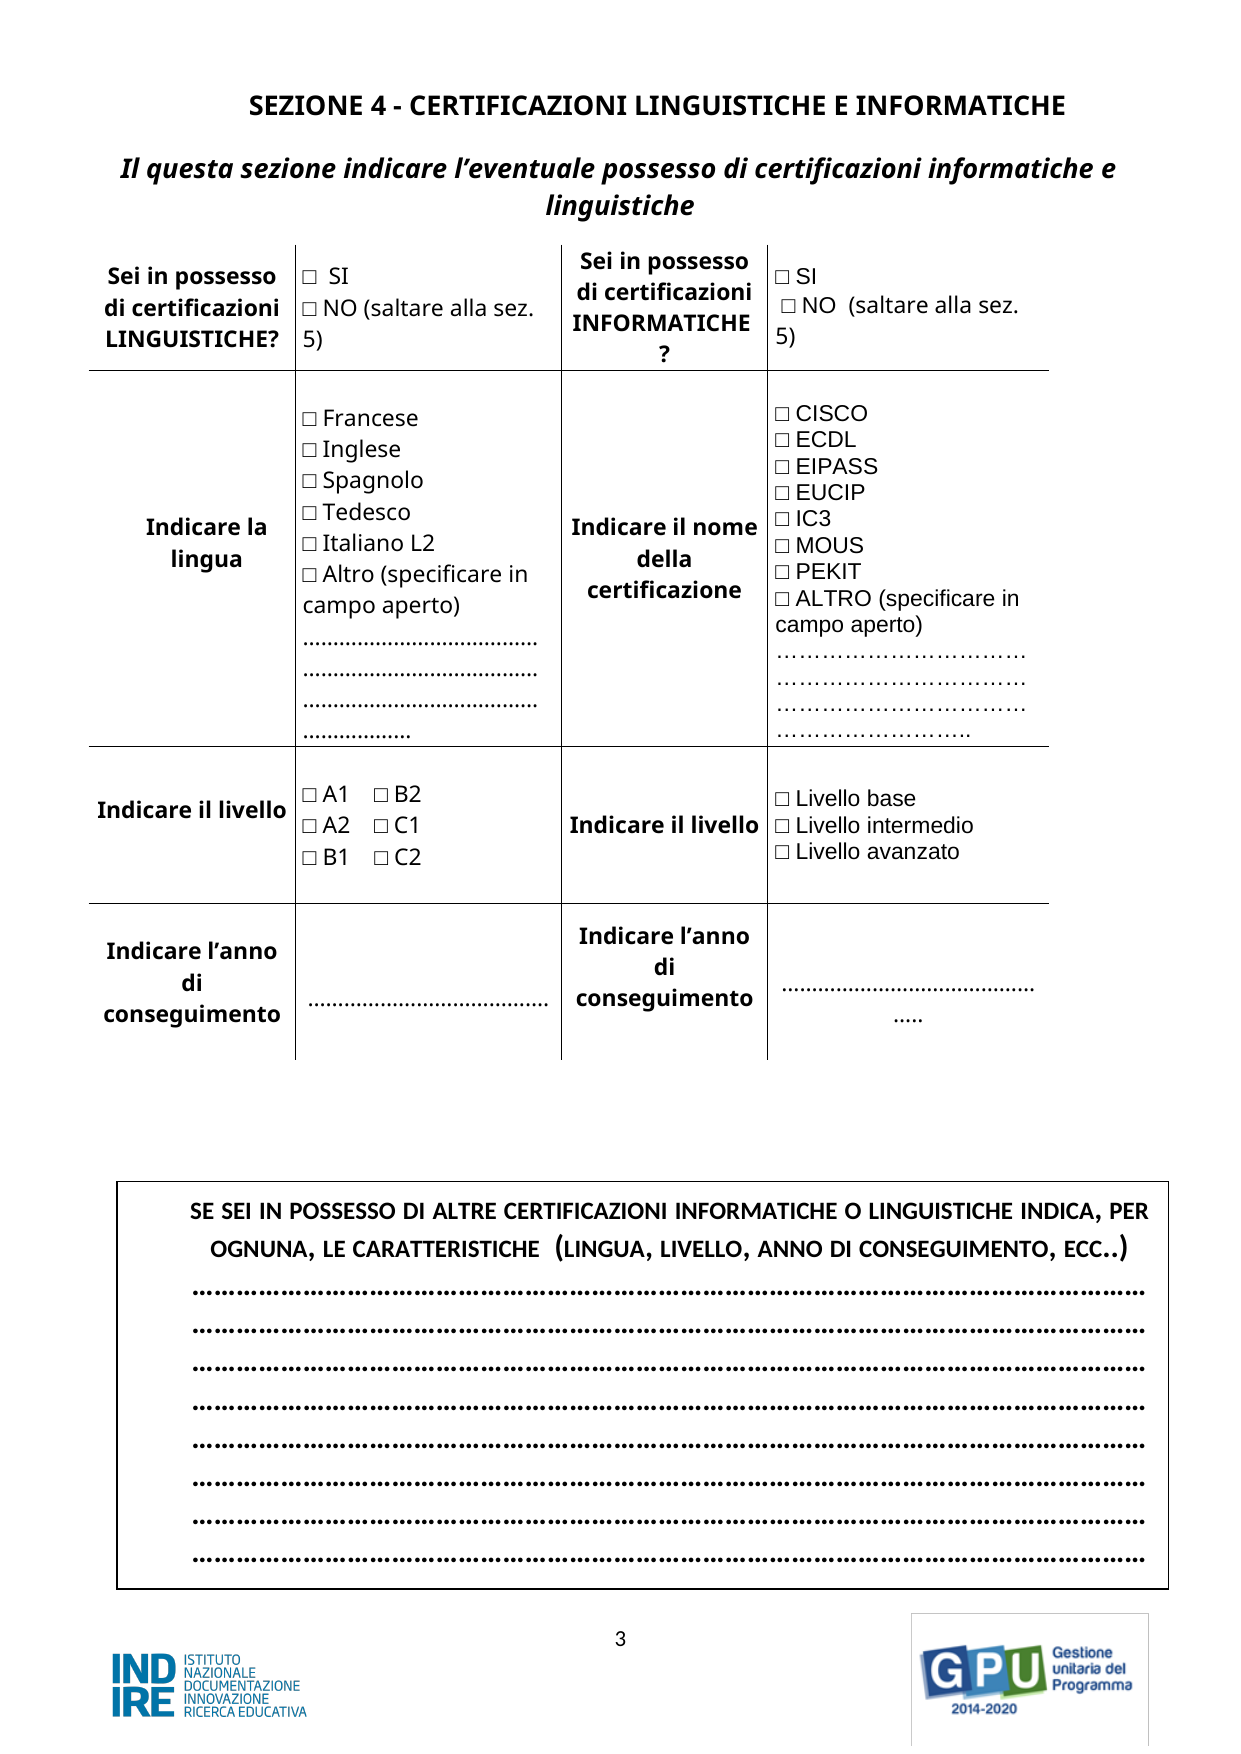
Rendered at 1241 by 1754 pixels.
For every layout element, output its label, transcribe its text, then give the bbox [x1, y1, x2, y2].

picture [109, 1652, 313, 1718]
table_cell Indicare l’anno di conseguimento [562, 904, 767, 1060]
table_header □ SI □ NO (saltare alla sez. 5) [296, 245, 561, 369]
table_cell ……………………………………….. [768, 904, 1048, 1060]
text Il questa sezione indicare l’eventuale possesso di certificazioni informatiche e linguistiche [118, 150, 1122, 224]
table_cell □ A1 □ B2 □ A2 □ C1 □ B1 □ C2 [296, 747, 561, 903]
table_cell Indicare il livello [562, 747, 767, 903]
table_header □ SI □ NO (saltare alla sez. 5) [768, 245, 1048, 369]
table_header Sei in possesso di certificazioni INFORMATICHE ? [562, 245, 767, 369]
table_cell Indicare l’anno di conseguimento [89, 904, 295, 1060]
table_cell Indicare la lingua [118, 371, 295, 746]
table_cell □ Francese □ Inglese □ Spagnolo □ Tedesco □ Italiano L2 □ Altro (specificare in campo aperto)……………………………………………………………………………………………………………………… [296, 371, 561, 746]
table_cell …………………………………. [296, 904, 561, 1060]
table_cell □ CISCO □ ECDL □ EIPASS □ EUCIP □ IC3 □ MOUS □ PEKIT □ ALTRO (specificare in campo aperto) …………………………………………………………………………………………………………….. [768, 371, 1048, 746]
list SEZIONE 4 - CERTIFICAZIONI LINGUISTICHE E INFORMATICHE [193, 87, 1122, 124]
table_header Sei in possesso di certificazioni LINGUISTICHE? [89, 245, 295, 369]
table_cell Indicare il livello [89, 747, 295, 903]
picture [909, 1611, 1150, 1746]
table_cell Indicare il nome della certificazione [562, 371, 767, 746]
table_cell □ Livello base □ Livello intermedio □ Livello avanzato [768, 747, 1048, 903]
